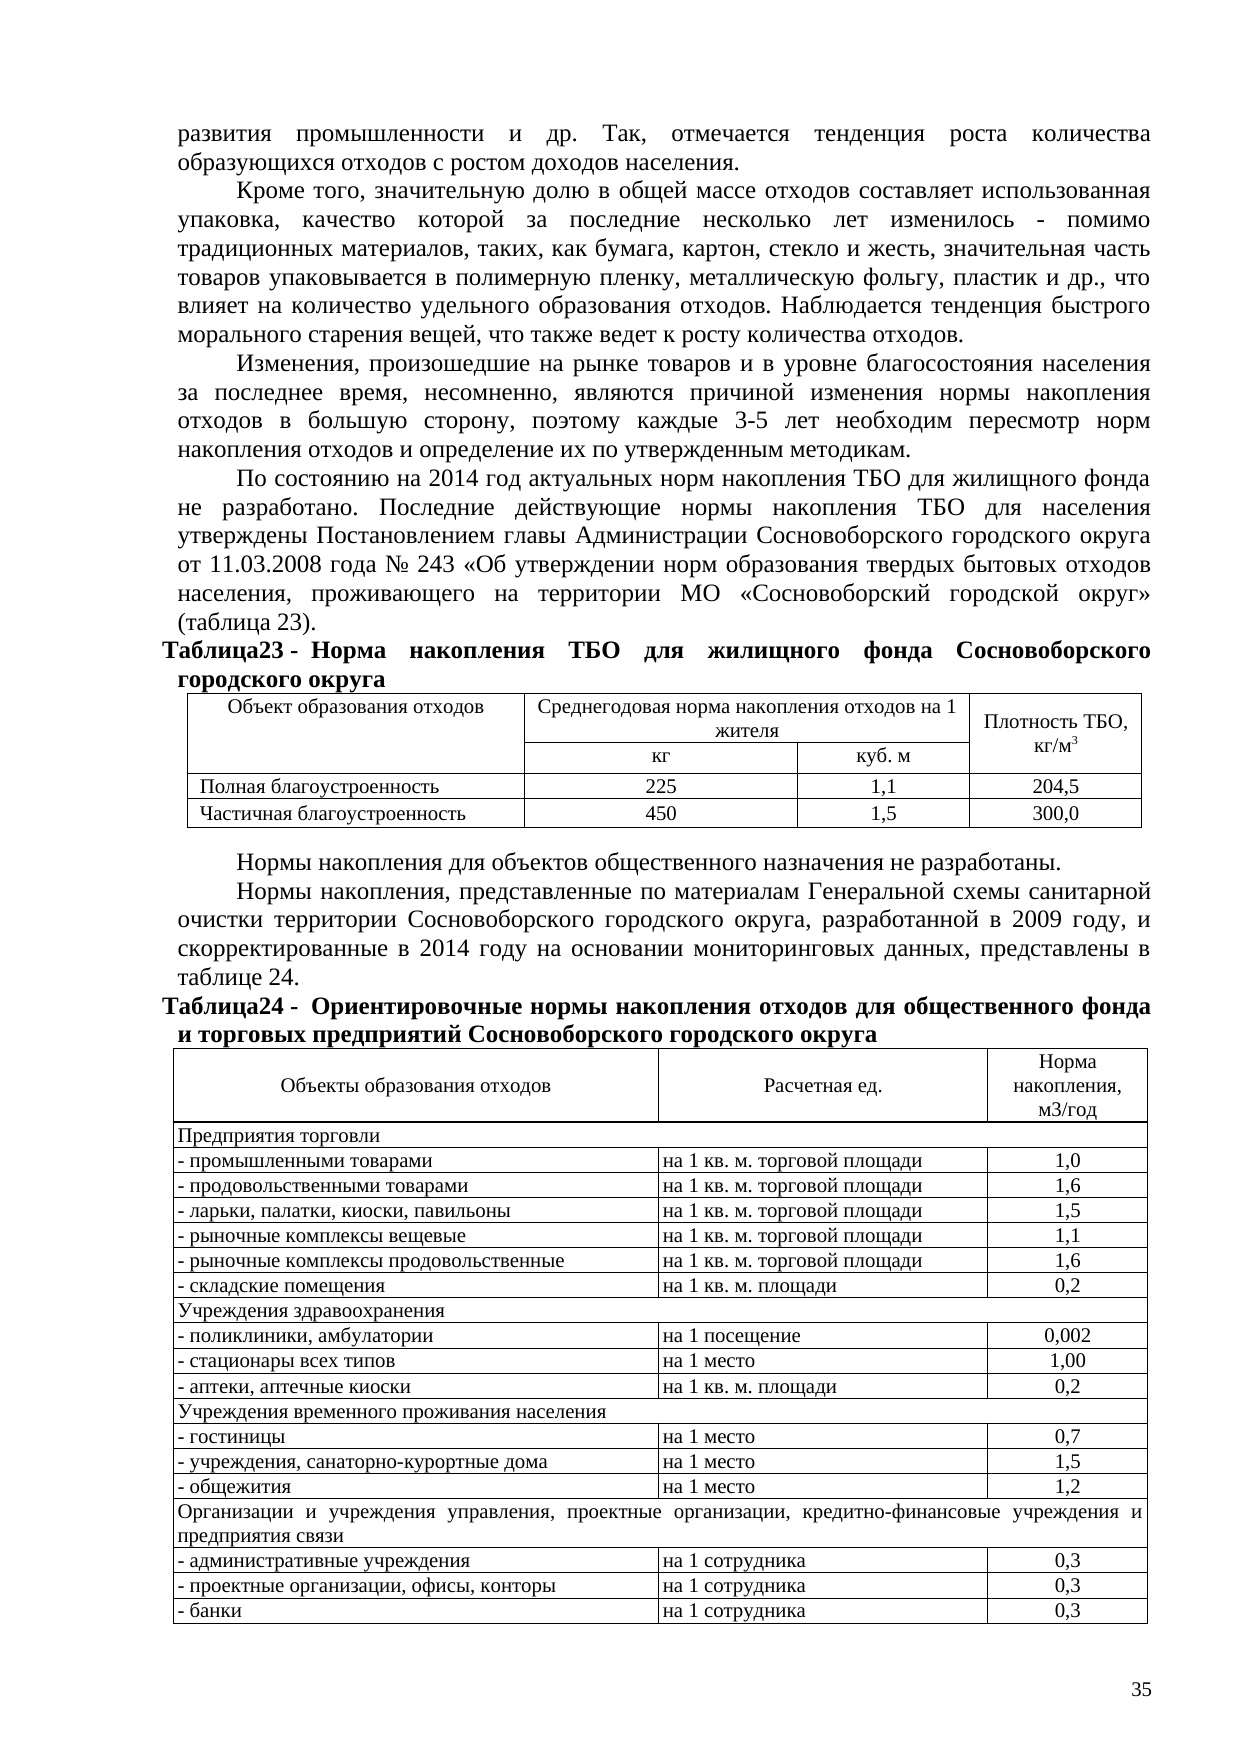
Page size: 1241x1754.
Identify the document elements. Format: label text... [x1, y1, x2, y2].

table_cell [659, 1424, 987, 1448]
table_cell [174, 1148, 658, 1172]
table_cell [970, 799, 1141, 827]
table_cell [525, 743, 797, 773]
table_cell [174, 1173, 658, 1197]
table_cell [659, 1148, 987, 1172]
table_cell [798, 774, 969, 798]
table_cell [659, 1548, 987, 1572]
list Кроме того, значительную долю в общей массе отходов составляет использованная упаковка, качество которой за последние несколько лет изменилось - помимо традиционных материалов, таких, как бумага, картон, стекло и жесть, значительная часть товаров упаковывается в полимерную пленку, металлическую фольгу, пластик и др., что влияет на количество удельного образования отходов. Наблюдается тенденция быстрого морального старения вещей, что также ведет к росту количества отходов. [177, 176, 1152, 348]
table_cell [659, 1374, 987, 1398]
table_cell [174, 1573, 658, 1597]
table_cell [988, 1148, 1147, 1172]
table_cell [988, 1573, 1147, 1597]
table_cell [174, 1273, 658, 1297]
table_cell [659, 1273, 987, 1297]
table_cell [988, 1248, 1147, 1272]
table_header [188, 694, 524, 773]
text Ориентировочные нормы накопления отходов для общественного фонда и торговых предприятий Сосновоборского городского округа [177, 991, 1152, 1048]
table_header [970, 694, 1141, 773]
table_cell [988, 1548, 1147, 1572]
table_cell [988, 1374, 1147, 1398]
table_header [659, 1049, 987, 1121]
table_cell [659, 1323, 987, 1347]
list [177, 118, 1152, 176]
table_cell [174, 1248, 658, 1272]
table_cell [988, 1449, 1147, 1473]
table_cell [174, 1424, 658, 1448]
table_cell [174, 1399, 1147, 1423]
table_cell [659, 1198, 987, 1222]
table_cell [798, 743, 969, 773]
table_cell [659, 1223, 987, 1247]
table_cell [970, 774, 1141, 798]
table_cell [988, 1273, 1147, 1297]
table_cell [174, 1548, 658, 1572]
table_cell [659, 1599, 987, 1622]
list Изменения, произошедшие на рынке товаров и в уровне благосостояния населения за последнее время, несомненно, являются причиной изменения нормы накопления отходов в большую сторону, поэтому каждые 3-5 лет необходим пересмотр норм накопления отходов и определение их по утвержденным методикам. [177, 348, 1152, 463]
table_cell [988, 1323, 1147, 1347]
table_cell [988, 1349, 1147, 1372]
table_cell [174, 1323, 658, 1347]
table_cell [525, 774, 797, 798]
list Нормы накопления, представленные по материалам Генеральной схемы санитарной очистки территории Сосновоборского городского округа, разработанной в 2009 году, и скорректированные в 2014 году на основании мониторинговых данных, представлены в таблице 24. [177, 876, 1152, 991]
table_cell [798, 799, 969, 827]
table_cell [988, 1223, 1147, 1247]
list По состоянию на 2014 год актуальных норм накопления ТБО для жилищного фонда не разработано. Последние действующие нормы накопления ТБО для населения утверждены Постановлением главы Администрации Сосновоборского городского округа от 11.03.2008 года № 243 «Об утверждении норм образования твердых бытовых отходов населения, проживающего на территории МО «Сосновоборский городской округ» (таблица 23). [177, 463, 1152, 636]
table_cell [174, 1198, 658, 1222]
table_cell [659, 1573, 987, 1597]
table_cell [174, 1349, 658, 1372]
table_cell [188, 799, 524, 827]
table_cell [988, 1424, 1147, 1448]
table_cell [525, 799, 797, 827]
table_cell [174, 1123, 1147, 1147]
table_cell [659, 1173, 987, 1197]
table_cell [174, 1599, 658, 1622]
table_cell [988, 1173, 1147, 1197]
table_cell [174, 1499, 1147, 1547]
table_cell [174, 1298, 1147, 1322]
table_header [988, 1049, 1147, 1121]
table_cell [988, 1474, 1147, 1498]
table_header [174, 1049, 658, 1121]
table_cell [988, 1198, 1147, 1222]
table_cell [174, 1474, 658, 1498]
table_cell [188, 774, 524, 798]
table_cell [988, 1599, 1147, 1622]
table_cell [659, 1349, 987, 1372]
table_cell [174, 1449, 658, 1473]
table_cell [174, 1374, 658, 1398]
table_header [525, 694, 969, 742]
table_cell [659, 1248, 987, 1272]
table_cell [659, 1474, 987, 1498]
text Норма накопления ТБО для жилищного фонда Сосновоборского городского округа [177, 636, 1152, 693]
list Нормы накопления для объектов общественного назначения не разработаны. [177, 847, 1152, 876]
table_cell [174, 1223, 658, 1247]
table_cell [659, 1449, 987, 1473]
